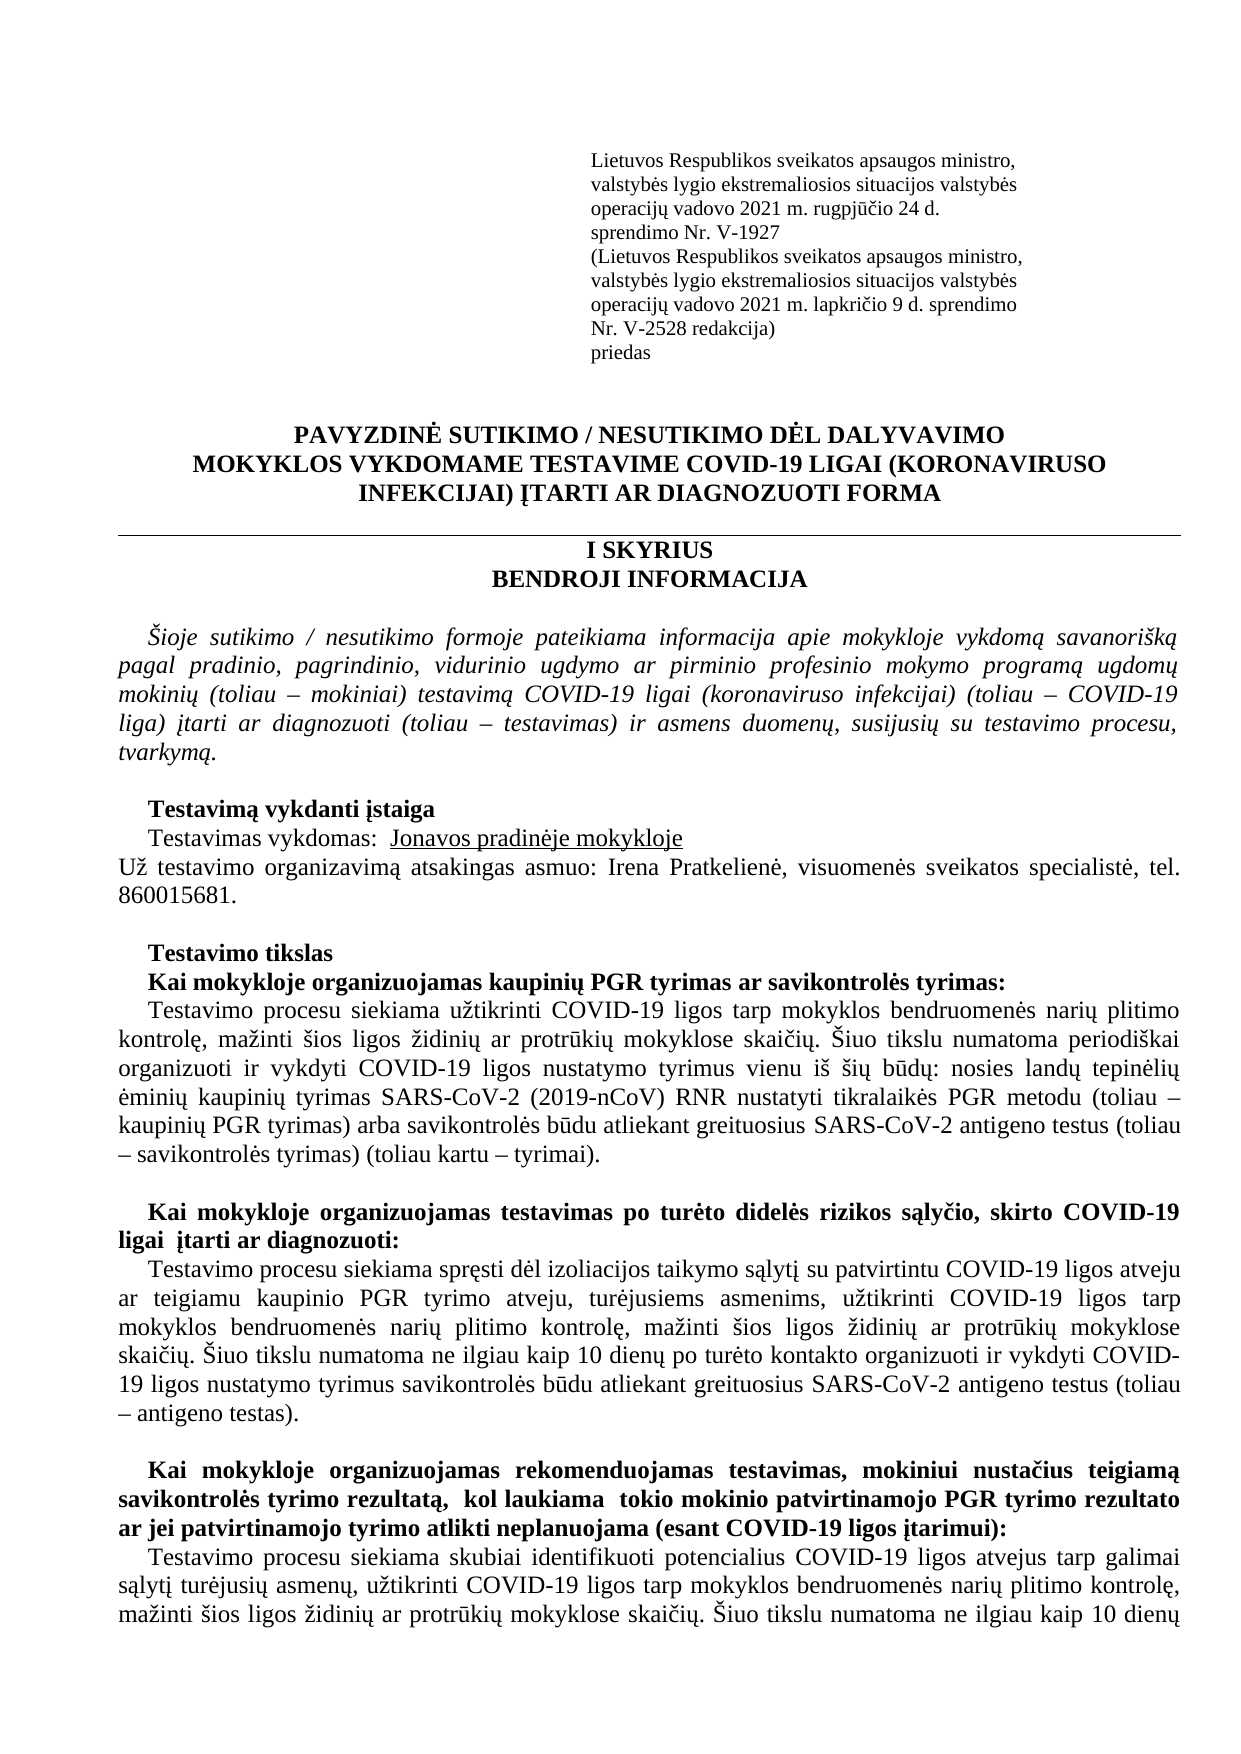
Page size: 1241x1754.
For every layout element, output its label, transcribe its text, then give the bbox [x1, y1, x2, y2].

text Kai mokykloje organizuojamas rekomenduojamas testavimas, mokiniui nustačius teigiamą savikontrolės tyrimo rezultatą, kol laukiama tokio mokinio patvirtinamojo PGR tyrimo rezultato ar jei patvirtinamojo tyrimo atlikti neplanuojama (esant COVID-19 ligos įtarimui): [118, 1456, 1181, 1542]
text Testavimą vykdanti įstaiga [118, 794, 1181, 823]
text Už testavimo organizavimą atsakingas asmuo: Irena Pratkelienė, visuomenės sveikatos specialistė, tel. 860015681. [118, 852, 1181, 909]
text MOKYKLOS VYKDOMAME TESTAVIME COVID-19 LIGAI (KORONAVIRUSO INFEKCIJAI) ĮTARTI AR DIAGNOZUOTI FORMA [118, 449, 1181, 507]
text valstybės lygio ekstremaliosios situacijos valstybės [591, 268, 1181, 292]
text priedas [591, 340, 1181, 364]
text Testavimo tikslas [118, 938, 1181, 967]
text I SKYRIUS [118, 536, 1181, 564]
text Testavimo procesu siekiama užtikrinti COVID-19 ligos tarp mokyklos bendruomenės narių plitimo kontrolę, mažinti šios ligos židinių ar protrūkių mokyklose skaičių. Šiuo tikslu numatoma periodiškai organizuoti ir vykdyti COVID-19 ligos nustatymo tyrimus vienu iš šių būdų: nosies landų tepinėlių ėminių kaupinių tyrimas SARS-CoV-2 (2019-nCoV) RNR nustatyti tikralaikės PGR metodu (toliau – kaupinių PGR tyrimas) arba savikontrolės būdu atliekant greituosius SARS-CoV-2 antigeno testus (toliau – savikontrolės tyrimas) (toliau kartu – tyrimai). [118, 996, 1181, 1168]
text sprendimo Nr. V-1927 [591, 220, 1181, 244]
text Testavimo procesu siekiama spręsti dėl izoliacijos taikymo sąlytį su patvirtintu COVID-19 ligos atveju ar teigiamu kaupinio PGR tyrimo atveju, turėjusiems asmenims, užtikrinti COVID-19 ligos tarp mokyklos bendruomenės narių plitimo kontrolę, mažinti šios ligos židinių ar protrūkių mokyklose skaičių. Šiuo tikslu numatoma ne ilgiau kaip 10 dienų po turėto kontakto organizuoti ir vykdyti COVID-19 ligos nustatymo tyrimus savikontrolės būdu atliekant greituosius SARS-CoV-2 antigeno testus (toliau – antigeno testas). [118, 1254, 1181, 1427]
text Nr. V-2528 redakcija) [591, 316, 1181, 340]
text operacijų vadovo 2021 m. lapkričio 9 d. sprendimo [591, 292, 1181, 316]
text valstybės lygio ekstremaliosios situacijos valstybės [591, 172, 1181, 196]
text Kai mokykloje organizuojamas kaupinių PGR tyrimas ar savikontrolės tyrimas: [118, 967, 1181, 996]
text Testavimas vykdomas: Jonavos pradinėje mokykloje [118, 823, 1181, 852]
text (Lietuvos Respublikos sveikatos apsaugos ministro, [591, 244, 1181, 268]
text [118, 1542, 1181, 1628]
text Lietuvos Respublikos sveikatos apsaugos ministro, [591, 148, 1181, 172]
text Šioje sutikimo / nesutikimo formoje pateikiama informacija apie mokykloje vykdomą savanorišką pagal pradinio, pagrindinio, vidurinio ugdymo ar pirminio profesinio mokymo programą ugdomų mokinių (toliau – mokiniai) testavimą COVID-19 ligai (koronaviruso infekcijai) (toliau – COVID-19 liga) įtarti ar diagnozuoti (toliau – testavimas) ir asmens duomenų, susijusių su testavimo procesu, tvarkymą. [118, 622, 1181, 766]
text Kai mokykloje organizuojamas testavimas po turėto didelės rizikos sąlyčio, skirto COVID-19 ligai įtarti ar diagnozuoti: [118, 1197, 1181, 1254]
text operacijų vadovo 2021 m. rugpjūčio 24 d. [591, 196, 1181, 220]
text BENDROJI INFORMACIJA [118, 564, 1181, 593]
text PAVYZDINĖ SUTIKIMO / NESUTIKIMO DĖL DALYVAVIMO [118, 421, 1181, 449]
